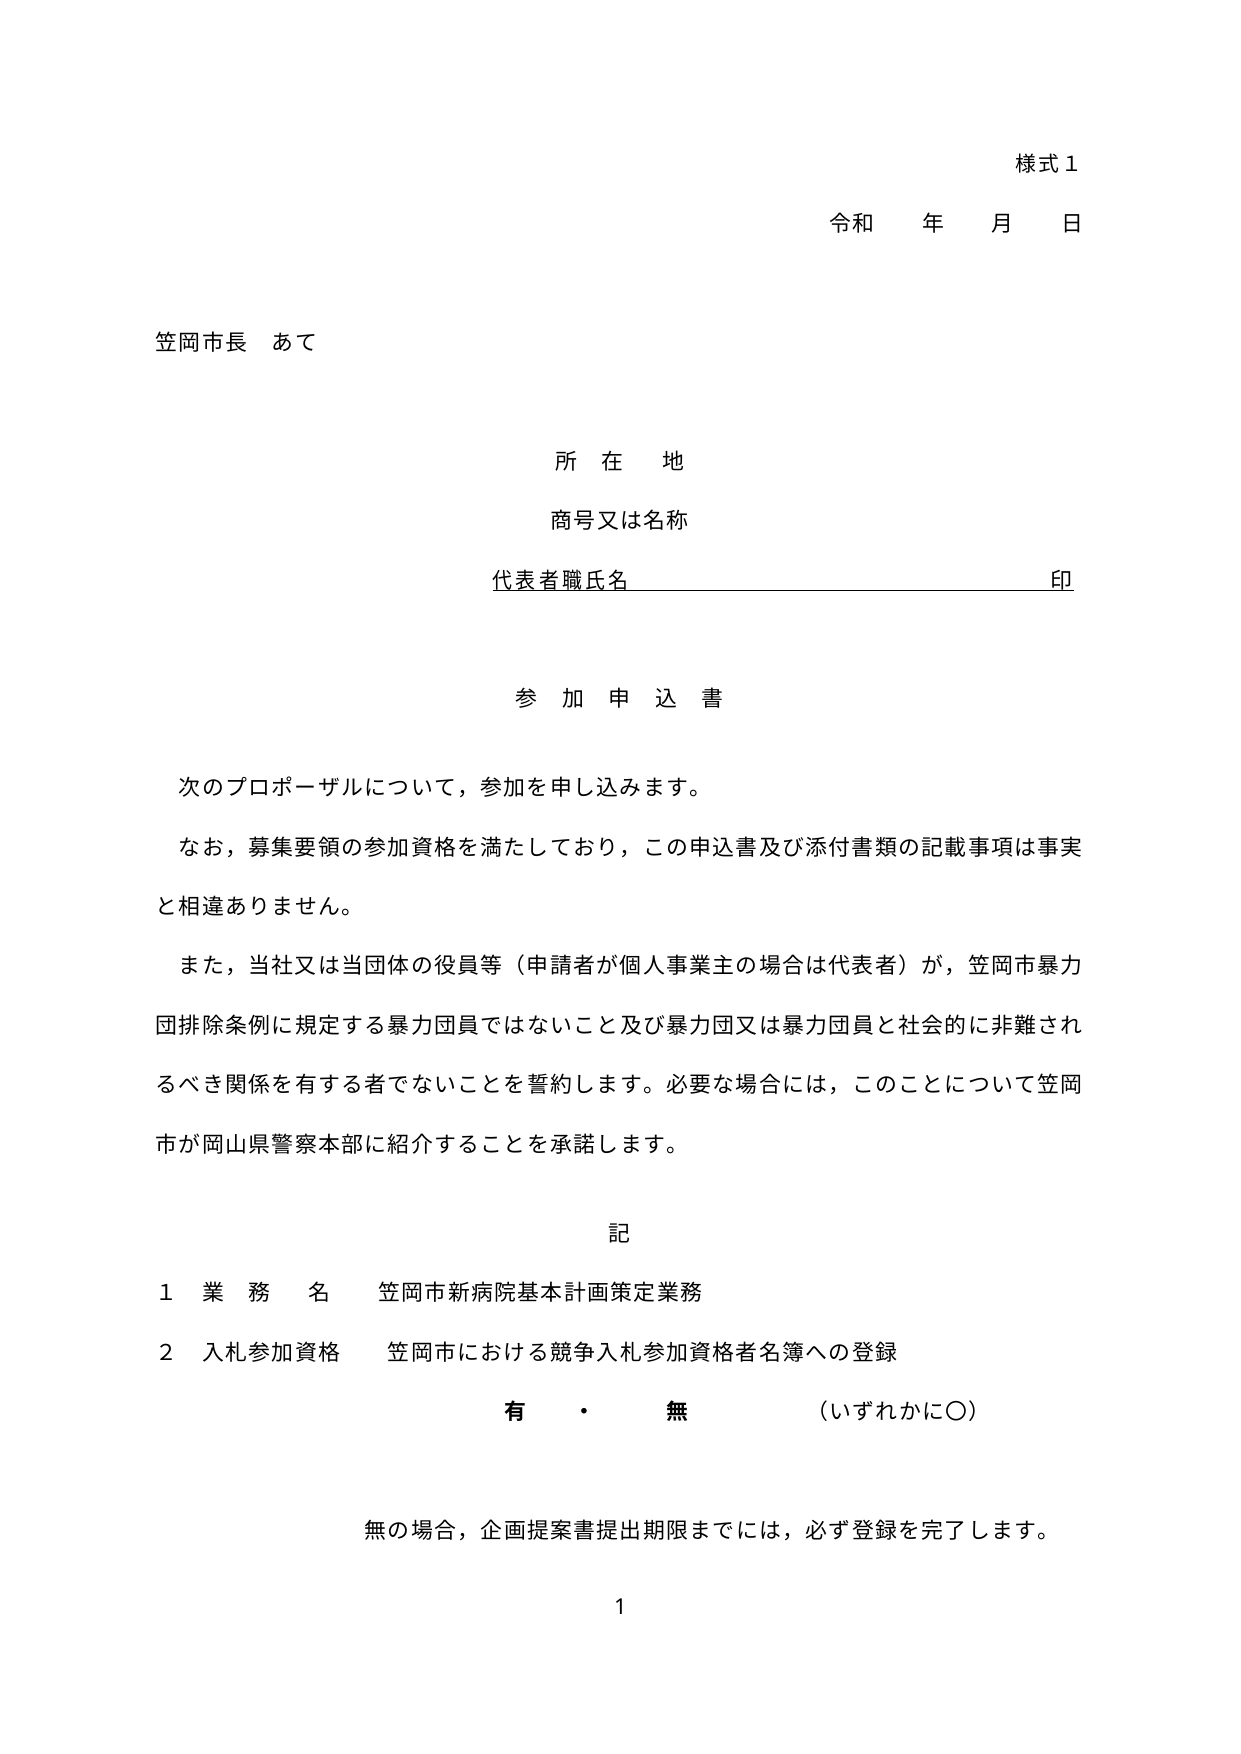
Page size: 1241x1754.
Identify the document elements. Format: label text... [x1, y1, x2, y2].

text 有 ・ 無 （いずれかに〇） [156, 1380, 1085, 1439]
text 笠岡市長 あて [156, 311, 1085, 371]
text 代表者職氏名 印 [156, 549, 1073, 608]
text なお，募集要領の参加資格を満たしており，この申込書及び添付書類の記載事項は事実と相違ありません。 [156, 816, 1085, 935]
text 次のプロポーザルについて，参加を申し込みます。 [156, 757, 1085, 816]
text 様式１ [156, 133, 1085, 192]
text 令和 年 月 日 [156, 192, 1085, 252]
text 商号又は名称 [156, 489, 1085, 549]
text １ 業務名 笠岡市新病院基本計画策定業務 [156, 1261, 1085, 1321]
text 所在地 [156, 430, 1085, 489]
text 無の場合，企画提案書提出期限までには，必ず登録を完了します。 [156, 1499, 1085, 1558]
text また，当社又は当団体の役員等（申請者が個人事業主の場合は代表者）が，笠岡市暴力団排除条例に規定する暴力団員ではないこと及び暴力団又は暴力団員と社会的に非難されるべき関係を有する者でないことを誓約します。必要な場合には，このことについて笠岡市が岡山県警察本部に紹介することを承諾します。 [156, 935, 1085, 1172]
text 参 加 申 込 書 [156, 667, 1085, 727]
subtitle 記 [156, 1202, 1085, 1261]
text ２ 入札参加資格 笠岡市における競争入札参加資格者名簿への登録 [156, 1321, 1085, 1380]
